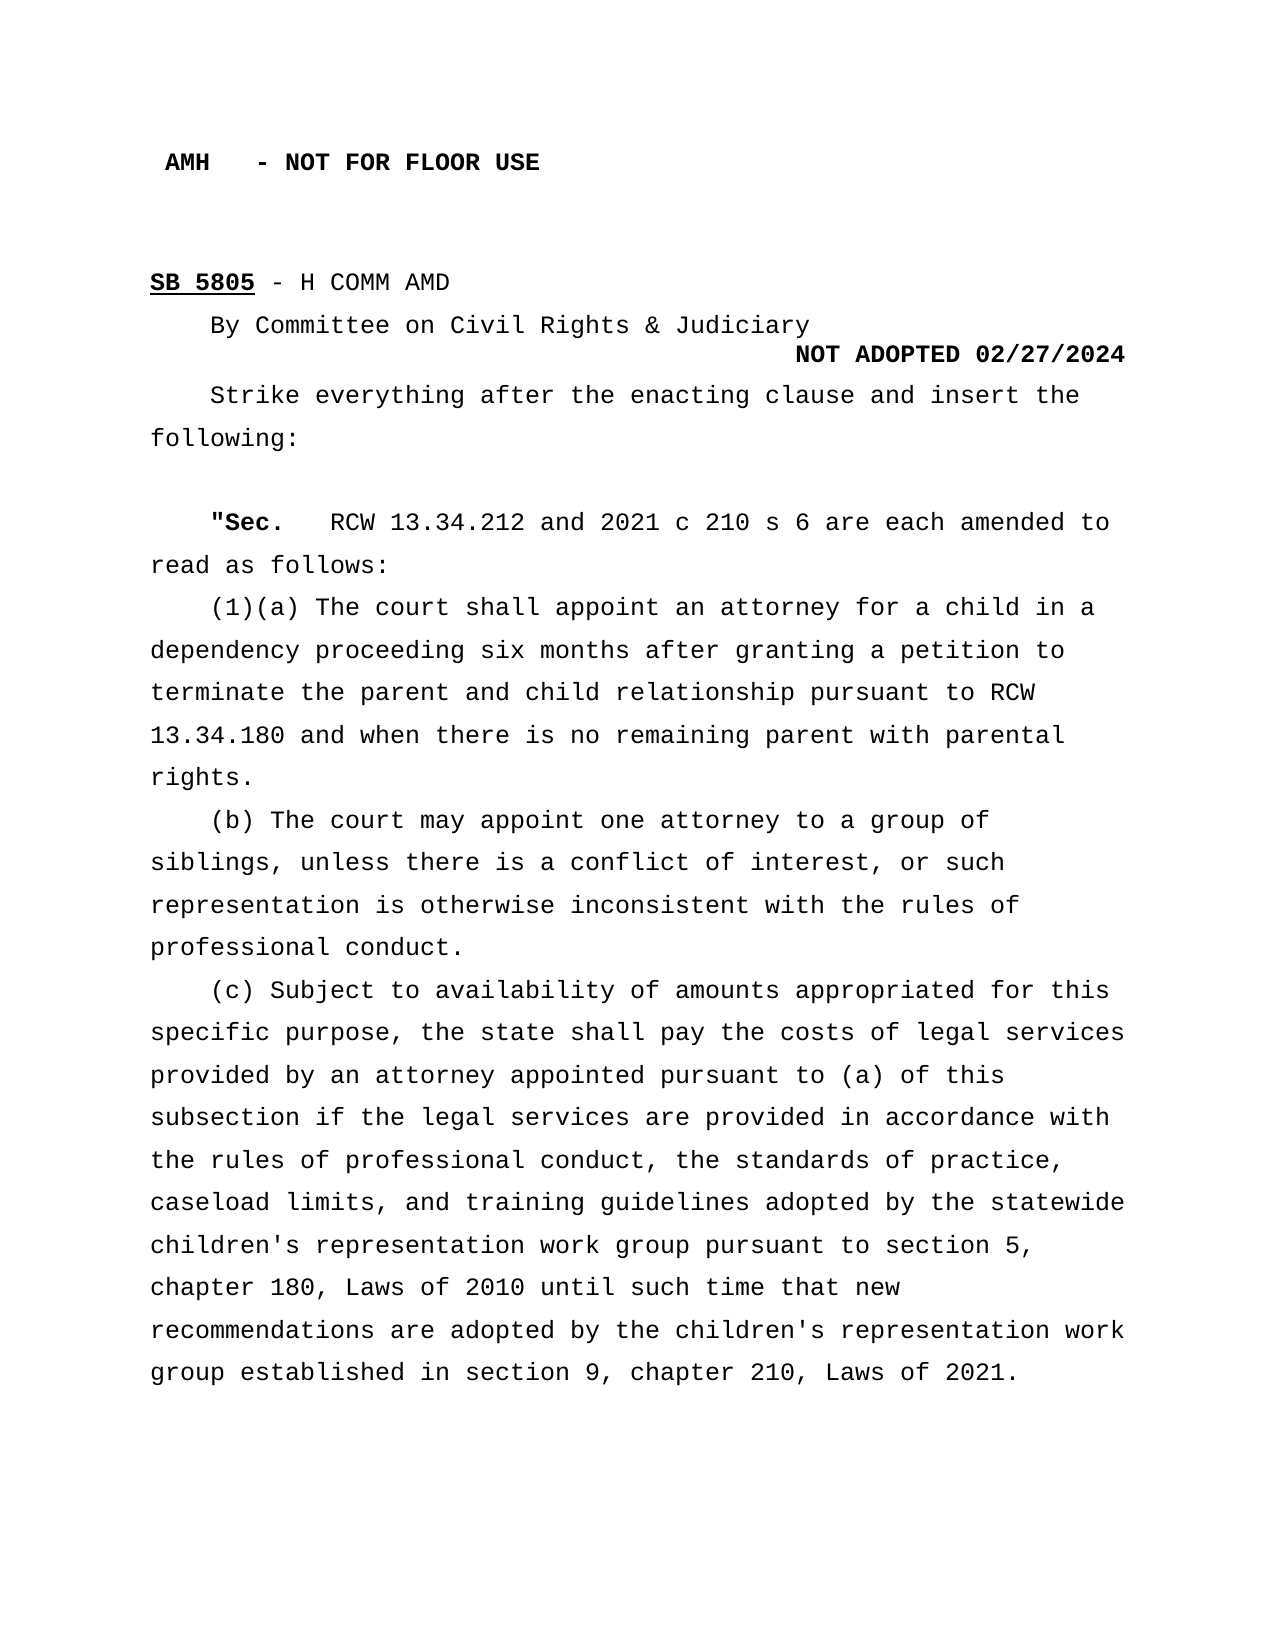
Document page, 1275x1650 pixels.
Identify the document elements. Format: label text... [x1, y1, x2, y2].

text (c) Subject to availability of amounts appropriated for this specific purpose, the state shall pay the costs of legal services provided by an attorney appointed pursuant to (a) of this subsection if the legal services are provided in accordance with the rules of professional conduct, the standards of practice, caseload limits, and training guidelines adopted by the statewide children's representation work group pursuant to section 5, chapter 180, Laws of 2010 until such time that new recommendations are adopted by the children's representation work group established in section 9, chapter 210, Laws of 2021. [150, 964, 1125, 1389]
text AMH - NOT FOR FLOOR USE [150, 150, 1125, 178]
text By Committee on Civil Rights & Judiciary [150, 299, 1125, 342]
text "Sec. RCW 13.34.212 and 2021 c 210 s 6 are each amended to read as follows: [150, 497, 1125, 582]
text Strike everything after the enacting clause and insert the following: [150, 370, 1125, 455]
text (1)(a) The court shall appoint an attorney for a child in a dependency proceeding six months after granting a petition to terminate the parent and child relationship pursuant to RCW 13.34.180 and when there is no remaining parent with parental rights. [150, 582, 1125, 794]
text (b) The court may appoint one attorney to a group of siblings, unless there is a conflict of interest, or such representation is otherwise inconsistent with the rules of professional conduct. [150, 794, 1125, 964]
text NOT ADOPTED 02/27/2024 [150, 342, 1125, 370]
text SB 5805 - H COMM AMD [150, 257, 1125, 299]
